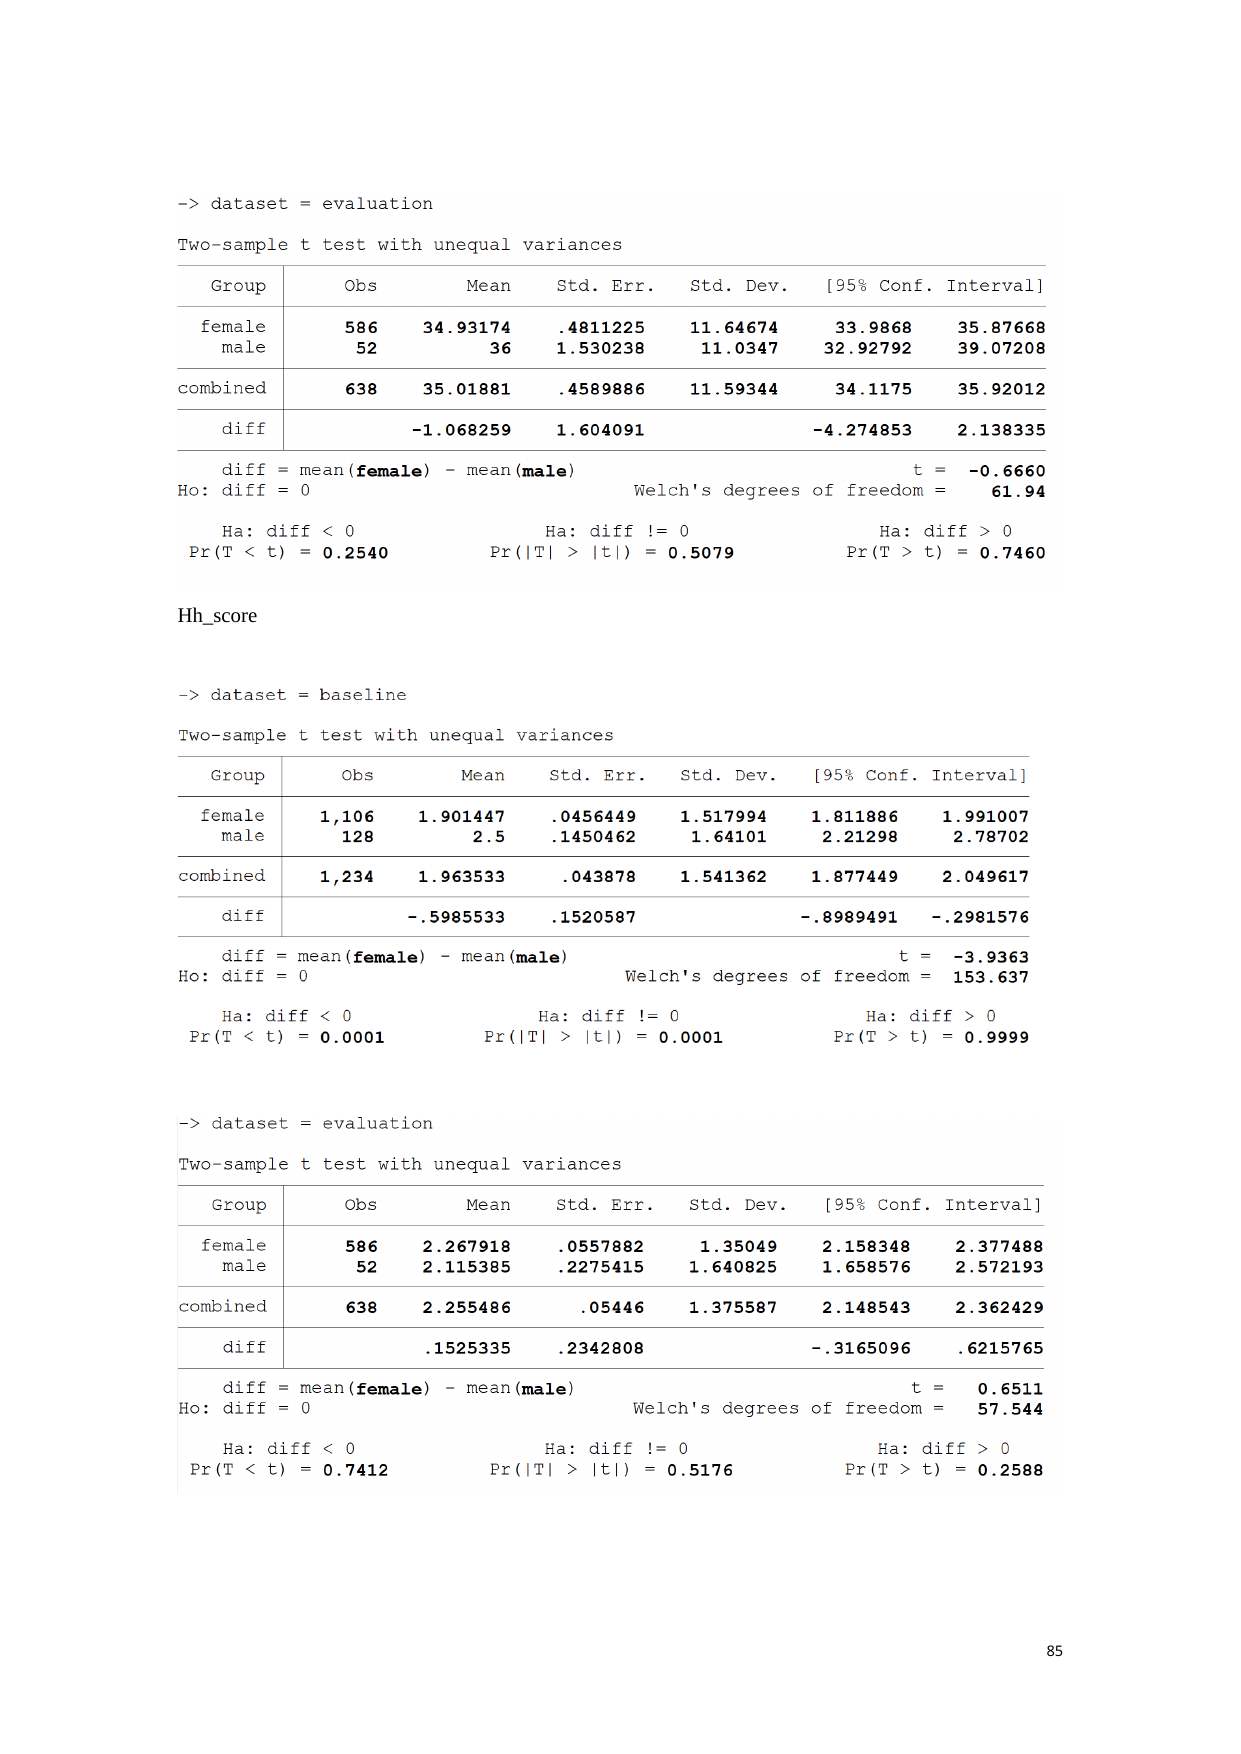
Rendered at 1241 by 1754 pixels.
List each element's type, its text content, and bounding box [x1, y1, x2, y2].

picture [177, 192, 1063, 588]
picture [177, 678, 1063, 1064]
picture [177, 1115, 1063, 1494]
text Hh_score [177, 600, 1063, 627]
